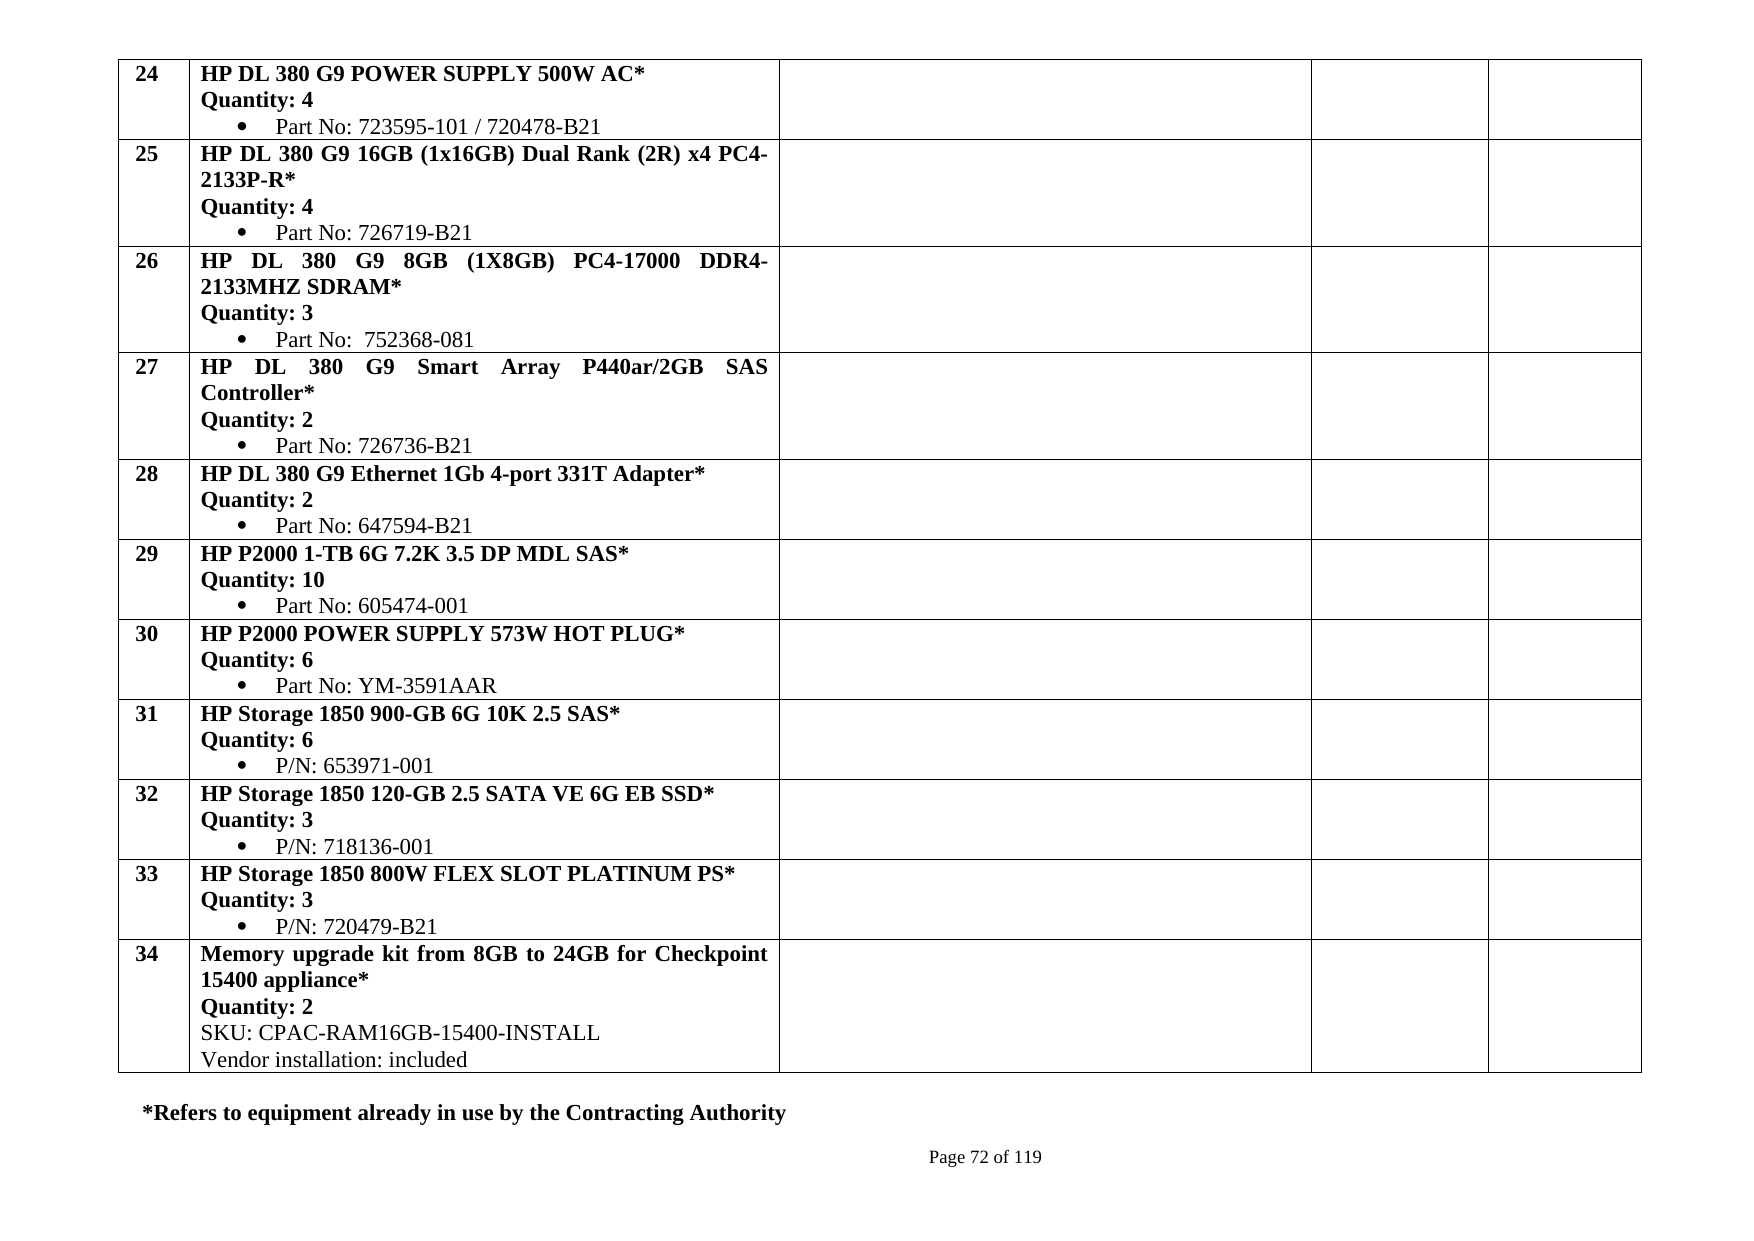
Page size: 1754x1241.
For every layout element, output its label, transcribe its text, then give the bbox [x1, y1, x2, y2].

table_cell [780, 620, 1311, 699]
table_cell [1312, 247, 1488, 352]
table_cell [1312, 460, 1488, 539]
table_cell HP DL 380 G9 Ethernet 1Gb 4-port 331T Adapter* Quantity: 2 Part No: 647594-B21 [190, 460, 779, 539]
table_cell HP DL 380 G9 POWER SUPPLY 500W AC* Quantity: 4 Part No: 723595-101 / 720478-B21 [190, 60, 779, 139]
table_cell [119, 140, 189, 246]
table_cell Memory upgrade kit from 8GB to 24GB for Checkpoint 15400 appliance* Quantity: 2 SKU: CPAC-RAM16GB-15400-INSTALL Vendor installation: included [190, 940, 779, 1072]
table_cell [1489, 940, 1641, 1072]
table_cell [780, 940, 1311, 1072]
table_cell HP DL 380 G9 8GB (1X8GB) PC4-17000 DDR4-2133MHZ SDRAM* Quantity: 3 Part No: 752368-081 [190, 247, 779, 352]
table_cell [1489, 353, 1641, 458]
table_cell [1489, 247, 1641, 352]
table_cell [119, 620, 189, 699]
table_cell [780, 540, 1311, 619]
table_cell [780, 140, 1311, 246]
table_cell HP DL 380 G9 16GB (1x16GB) Dual Rank (2R) x4 PC4-2133P-R* Quantity: 4 Part No: 726719-B21 [190, 140, 779, 246]
table_cell [1489, 620, 1641, 699]
table_cell [1312, 860, 1488, 939]
table_cell [119, 940, 189, 1072]
table_cell [1312, 540, 1488, 619]
table_cell [1312, 353, 1488, 458]
table_cell HP Storage 1850 900-GB 6G 10K 2.5 SAS* Quantity: 6 P/N: 653971-001 [190, 700, 779, 779]
table_cell [1312, 940, 1488, 1072]
table_cell HP P2000 POWER SUPPLY 573W HOT PLUG* Quantity: 6 Part No: YM-3591AAR [190, 620, 779, 699]
table_cell [1312, 60, 1488, 139]
table_cell [1312, 780, 1488, 859]
table_cell [1489, 780, 1641, 859]
table_cell [780, 460, 1311, 539]
table_cell [780, 780, 1311, 859]
table_cell [119, 540, 189, 619]
table_cell [780, 247, 1311, 352]
table_cell [1489, 60, 1641, 139]
table_cell [119, 460, 189, 539]
table_cell [119, 700, 189, 779]
table_cell [119, 860, 189, 939]
table_cell [780, 353, 1311, 458]
table_cell HP P2000 1-TB 6G 7.2K 3.5 DP MDL SAS* Quantity: 10 Part No: 605474-001 [190, 540, 779, 619]
table_cell [1312, 140, 1488, 246]
table_cell [1489, 460, 1641, 539]
table_cell HP Storage 1850 120-GB 2.5 SATA VE 6G EB SSD* Quantity: 3 P/N: 718136-001 [190, 780, 779, 859]
table_cell [1312, 620, 1488, 699]
table_cell [119, 353, 189, 458]
table_cell [1312, 700, 1488, 779]
table_cell HP DL 380 G9 Smart Array P440ar/2GB SAS Controller* Quantity: 2 Part No: 726736-B21 [190, 353, 779, 458]
table_cell [119, 780, 189, 859]
table_cell [1489, 860, 1641, 939]
table_cell [119, 247, 189, 352]
text *Refers to equipment already in use by the Contracting Authority [142, 1099, 1680, 1126]
table_cell [119, 60, 189, 139]
table_cell [780, 700, 1311, 779]
table_cell [1489, 700, 1641, 779]
table_cell [1489, 140, 1641, 246]
table_cell [780, 860, 1311, 939]
table_cell [780, 60, 1311, 139]
table_cell [1489, 540, 1641, 619]
table_cell HP Storage 1850 800W FLEX SLOT PLATINUM PS* Quantity: 3 P/N: 720479-B21 [190, 860, 779, 939]
